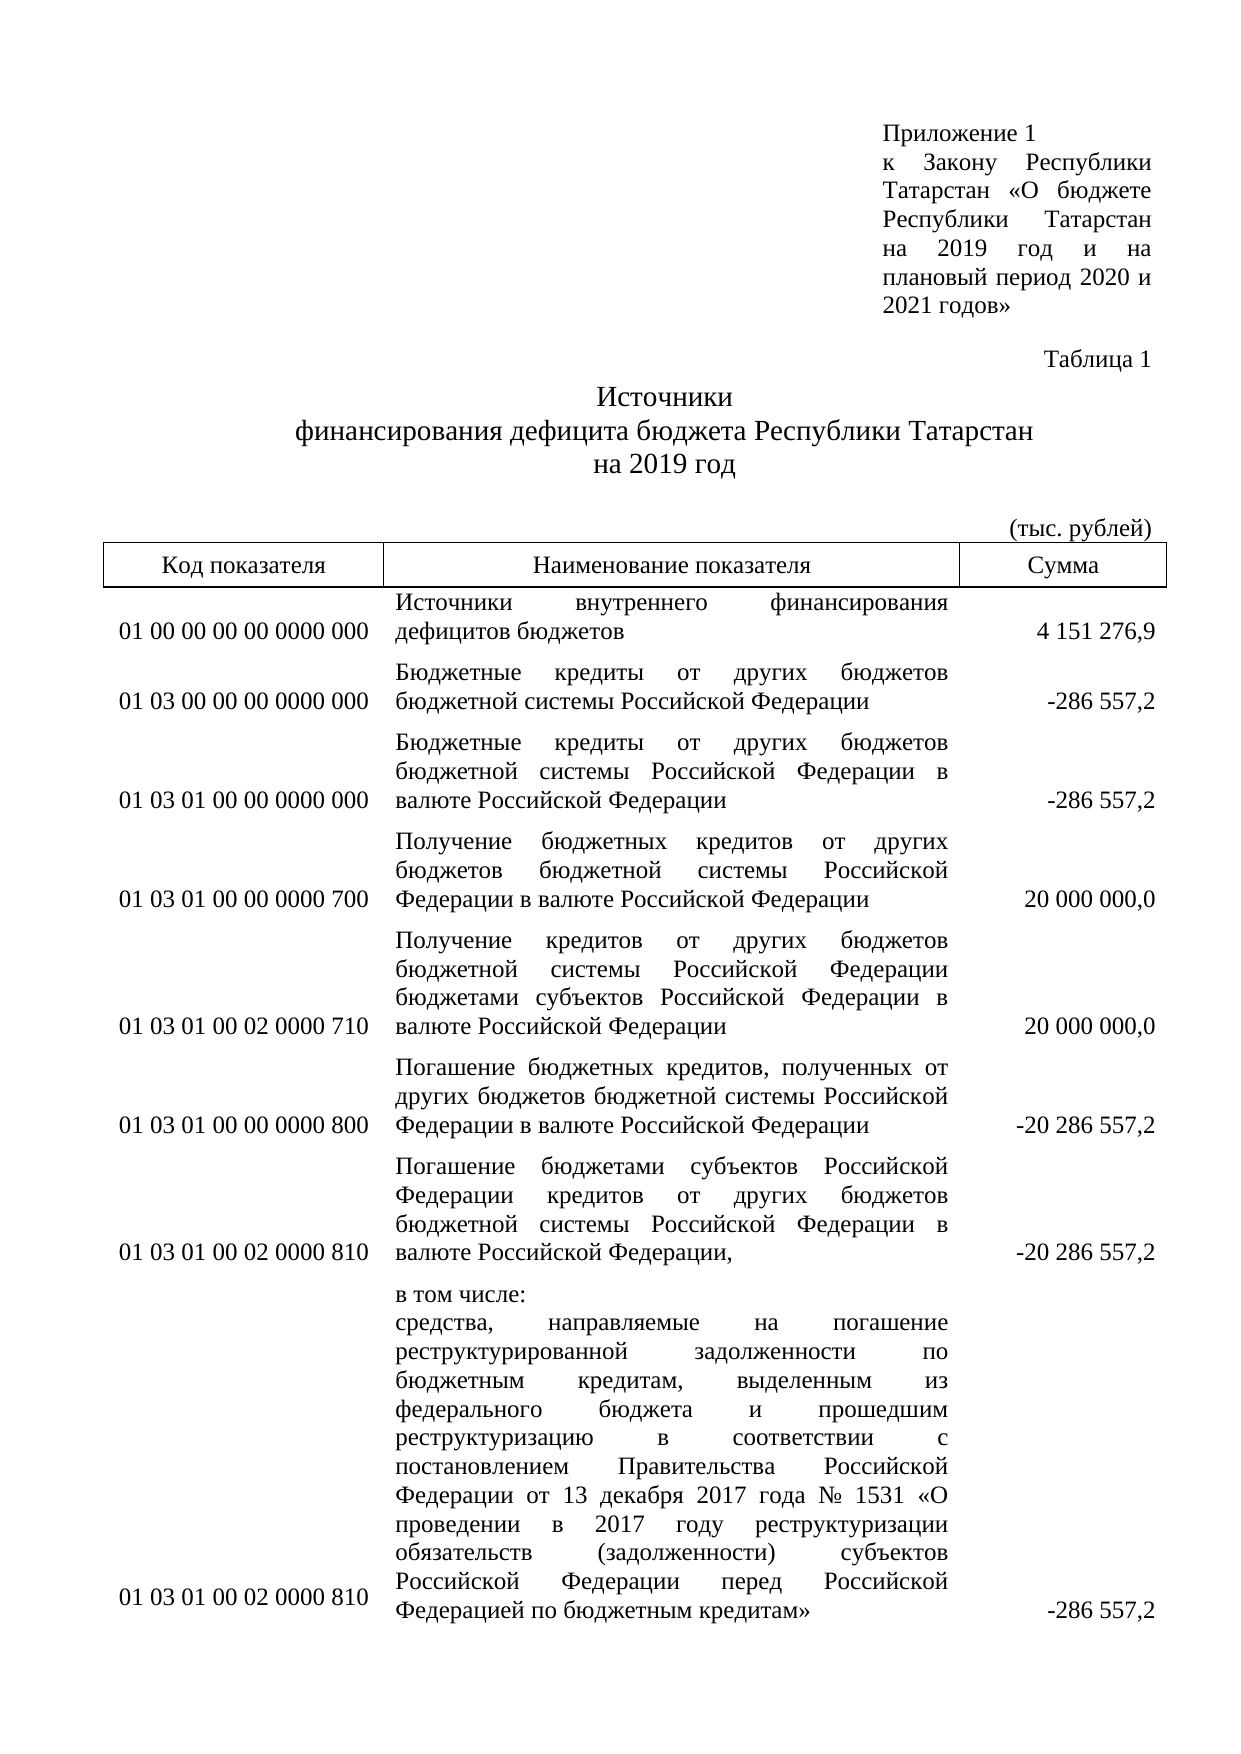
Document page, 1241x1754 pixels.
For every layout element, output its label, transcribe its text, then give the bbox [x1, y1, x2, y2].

text на 2019 год [177, 446, 1152, 480]
table_cell Получение кредитов от других бюджетов бюджетной системы Российской Федерации бюджетами субъектов Российской Федерации в валюте Российской Федерации [384, 925, 960, 1052]
table_header Наименование показателя [384, 543, 959, 586]
table_cell Погашение бюджетных кредитов, полученных от других бюджетов бюджетной системы Российской Федерации в валюте Российской Федерации [384, 1053, 960, 1151]
table_header Приложение 1 к Закону Республики Татарстан «О бюджете Республики Татарстан на 2019 год и на плановый период 2020 и 2021 годов» [871, 118, 1163, 319]
table_cell -286 557,2 [960, 658, 1167, 727]
table_header Код показателя [104, 543, 383, 586]
table_cell -20 286 557,2 [960, 1151, 1167, 1279]
table_header Сумма [960, 543, 1166, 586]
table_cell 20 000 000,0 [960, 925, 1167, 1052]
table_cell в том числе: средства, направляемые на погашение реструктурированной задолженности по бюджетным кредитам, выделенным из федерального бюджета и прошедшим реструктуризацию в соответствии с постановлением Правительства Российской Федерации от 13 декабря 2017 года № 1531 «О проведении в 2017 году реструктуризации обязательств (задолженности) субъектов Российской Федерации перед Российской Федерацией по бюджетным кредитам» [384, 1279, 960, 1624]
table_cell 01 00 00 00 00 0000 000 [103, 588, 384, 657]
table_cell -286 557,2 [960, 1279, 1167, 1624]
table_cell 01 03 01 00 02 0000 810 [103, 1279, 384, 1624]
table_cell 01 03 01 00 00 0000 000 [103, 728, 384, 826]
text (тыс. рублей) [177, 513, 1152, 542]
table_cell Бюджетные кредиты от других бюджетов бюджетной системы Российской Федерации [384, 658, 960, 727]
table_cell Погашение бюджетами субъектов Российской Федерации кредитов от других бюджетов бюджетной системы Российской Федерации в валюте Российской Федерации, [384, 1151, 960, 1279]
table_cell 4 151 276,9 [960, 588, 1167, 657]
table_cell 01 03 01 00 00 0000 700 [103, 826, 384, 925]
table_cell -286 557,2 [960, 728, 1167, 826]
text Источники [177, 379, 1152, 413]
table_cell Источники внутреннего финансирования дефицитов бюджетов [384, 588, 960, 657]
table_cell 01 03 00 00 00 0000 000 [103, 658, 384, 727]
table_cell 20 000 000,0 [960, 826, 1167, 925]
text финансирования дефицита бюджета Республики Татарстан [177, 413, 1152, 446]
subtitle Таблица 1 [177, 344, 1152, 373]
table_cell 01 03 01 00 02 0000 710 [103, 925, 384, 1052]
table_cell Получение бюджетных кредитов от других бюджетов бюджетной системы Российской Федерации в валюте Российской Федерации [384, 826, 960, 925]
table_cell 01 03 01 00 00 0000 800 [103, 1053, 384, 1151]
table_cell -20 286 557,2 [960, 1053, 1167, 1151]
table_cell Бюджетные кредиты от других бюджетов бюджетной системы Российской Федерации в валюте Российской Федерации [384, 728, 960, 826]
table_cell 01 03 01 00 02 0000 810 [103, 1151, 384, 1279]
